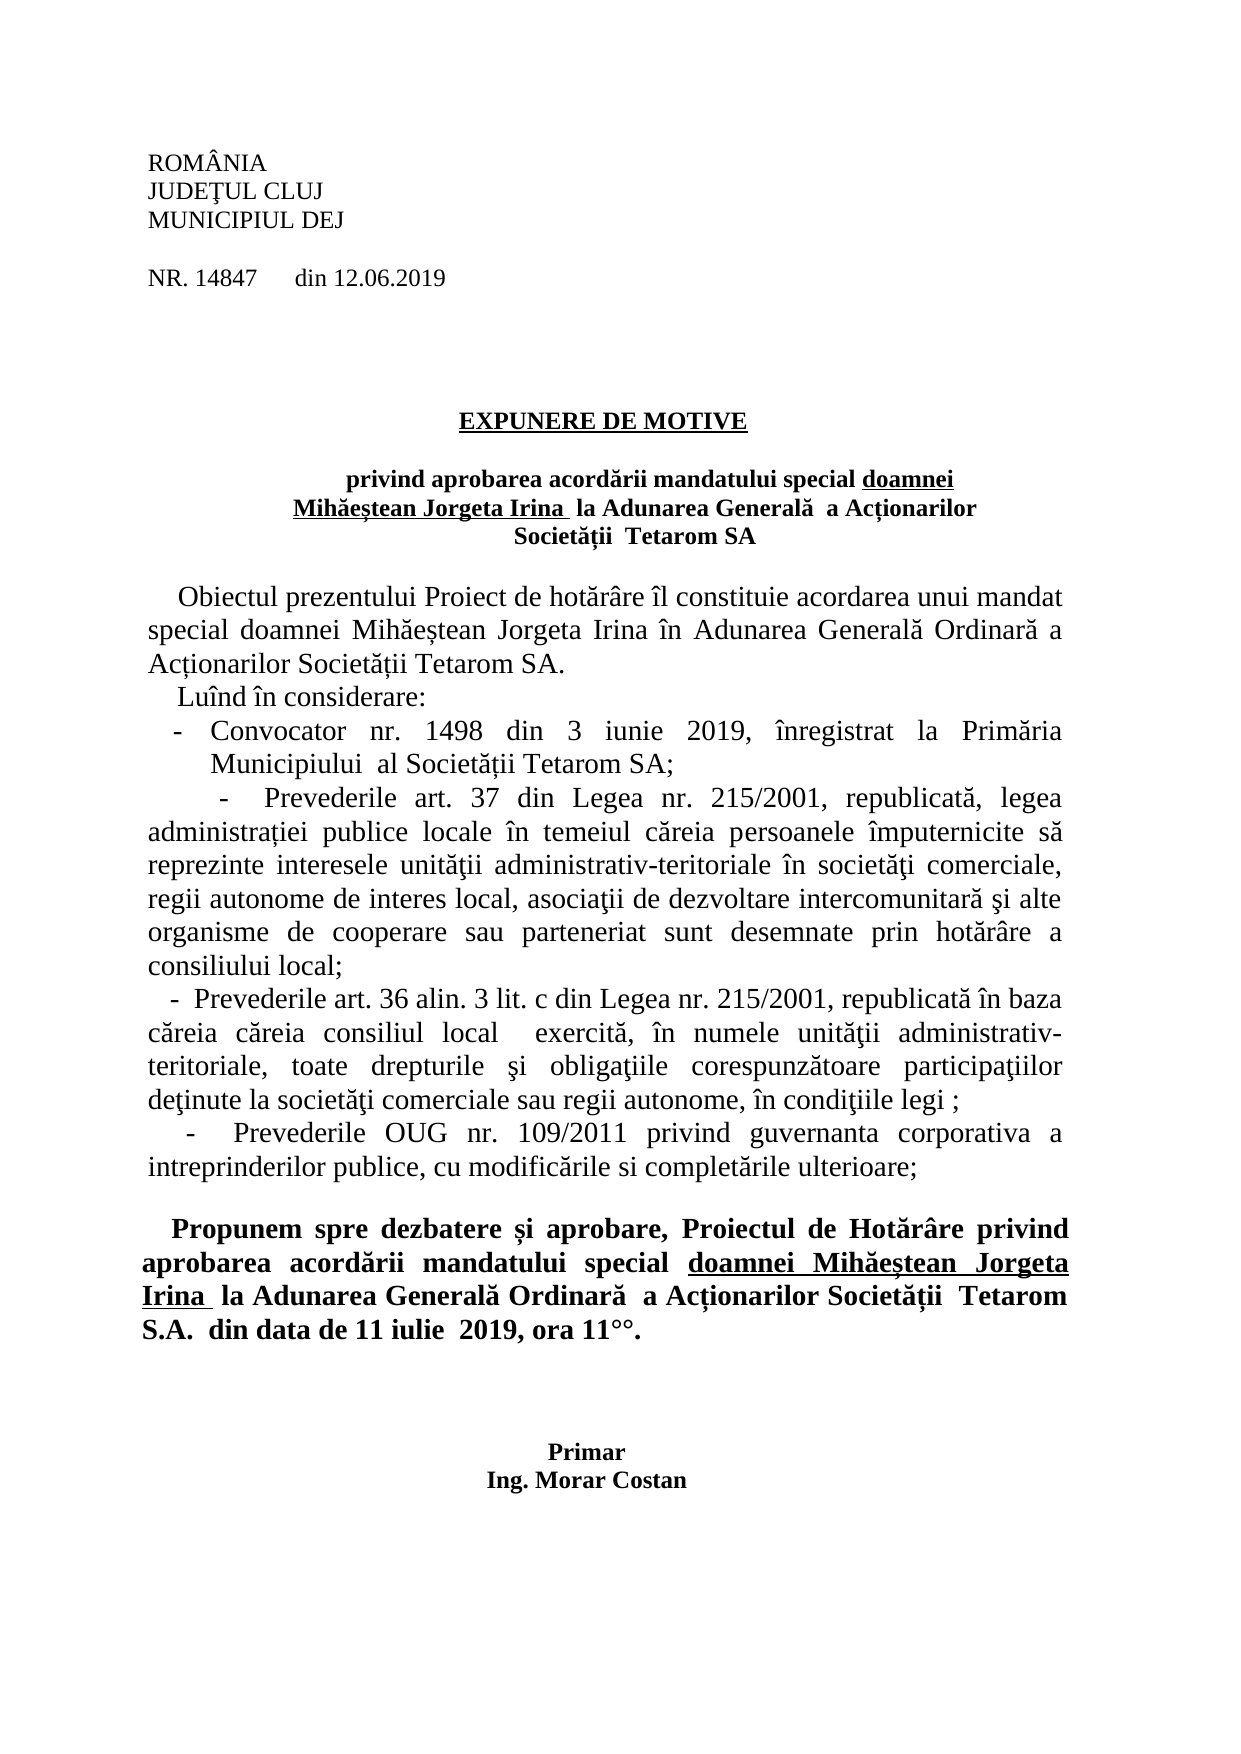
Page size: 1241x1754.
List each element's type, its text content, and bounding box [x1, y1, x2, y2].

text - Prevederile art. 37 din Legea nr. 215/2001, republicată, legea administrației publice locale în temeiul căreia persoanele împuternicite să reprezinte interesele unităţii administrativ-teritoriale în societăţi comerciale, regii autonome de interes local, asociaţii de dezvoltare intercomunitară şi alte organisme de cooperare sau parteneriat sunt desemnate prin hotărâre a consiliului local; [148, 780, 1063, 981]
text Ing. Morar Costan [148, 1465, 1194, 1494]
text Propunem spre dezbatere și aprobare, Proiectul de Hotărâre privind aprobarea acordării mandatului special doamnei Mihăeștean Jorgeta Irina la Adunarea Generală Ordinară a Acționarilor Societății Tetarom S.A. din data de 11 iulie 2019, ora 11°°. [142, 1211, 1069, 1346]
text MUNICIPIUL DEJ [148, 205, 1063, 234]
text EXPUNERE DE MOTIVE [148, 406, 1063, 435]
text Luînd în considerare: [148, 679, 1063, 713]
text - Prevederile art. 36 alin. 3 lit. c din Legea nr. 215/2001, republicată în baza căreia căreia consiliul local exercită, în numele unităţii administrativ-teritoriale, toate drepturile şi obligaţiile corespunzătoare participaţiilor deţinute la societăţi comerciale sau regii autonome, în condiţiile legi ; [148, 981, 1063, 1116]
text JUDEŢUL CLUJ [148, 176, 1063, 205]
text Obiectul prezentului Proiect de hotărâre îl constituie acordarea unui mandat special doamnei Mihăeștean Jorgeta Irina în Adunarea Generală Ordinară a Acționarilor Societății Tetarom SA. [148, 579, 1063, 679]
list Convocator nr. 1498 din 3 iunie 2019, înregistrat la Primăria Municipiului al Societății Tetarom SA; [173, 713, 1063, 780]
text - Prevederile OUG nr. 109/2011 privind guvernanta corporativa a intreprinderilor publice, cu modificările si completările ulterioare; [148, 1116, 1063, 1183]
text ROMÂNIA [148, 148, 1063, 176]
text privind aprobarea acordării mandatului special doamnei Mihăeștean Jorgeta Irina la Adunarea Generală a Acționarilor Societății Tetarom SA [266, 464, 1004, 550]
text NR. 14847 din 12.06.2019 [148, 263, 1063, 291]
text Primar [148, 1437, 1194, 1465]
